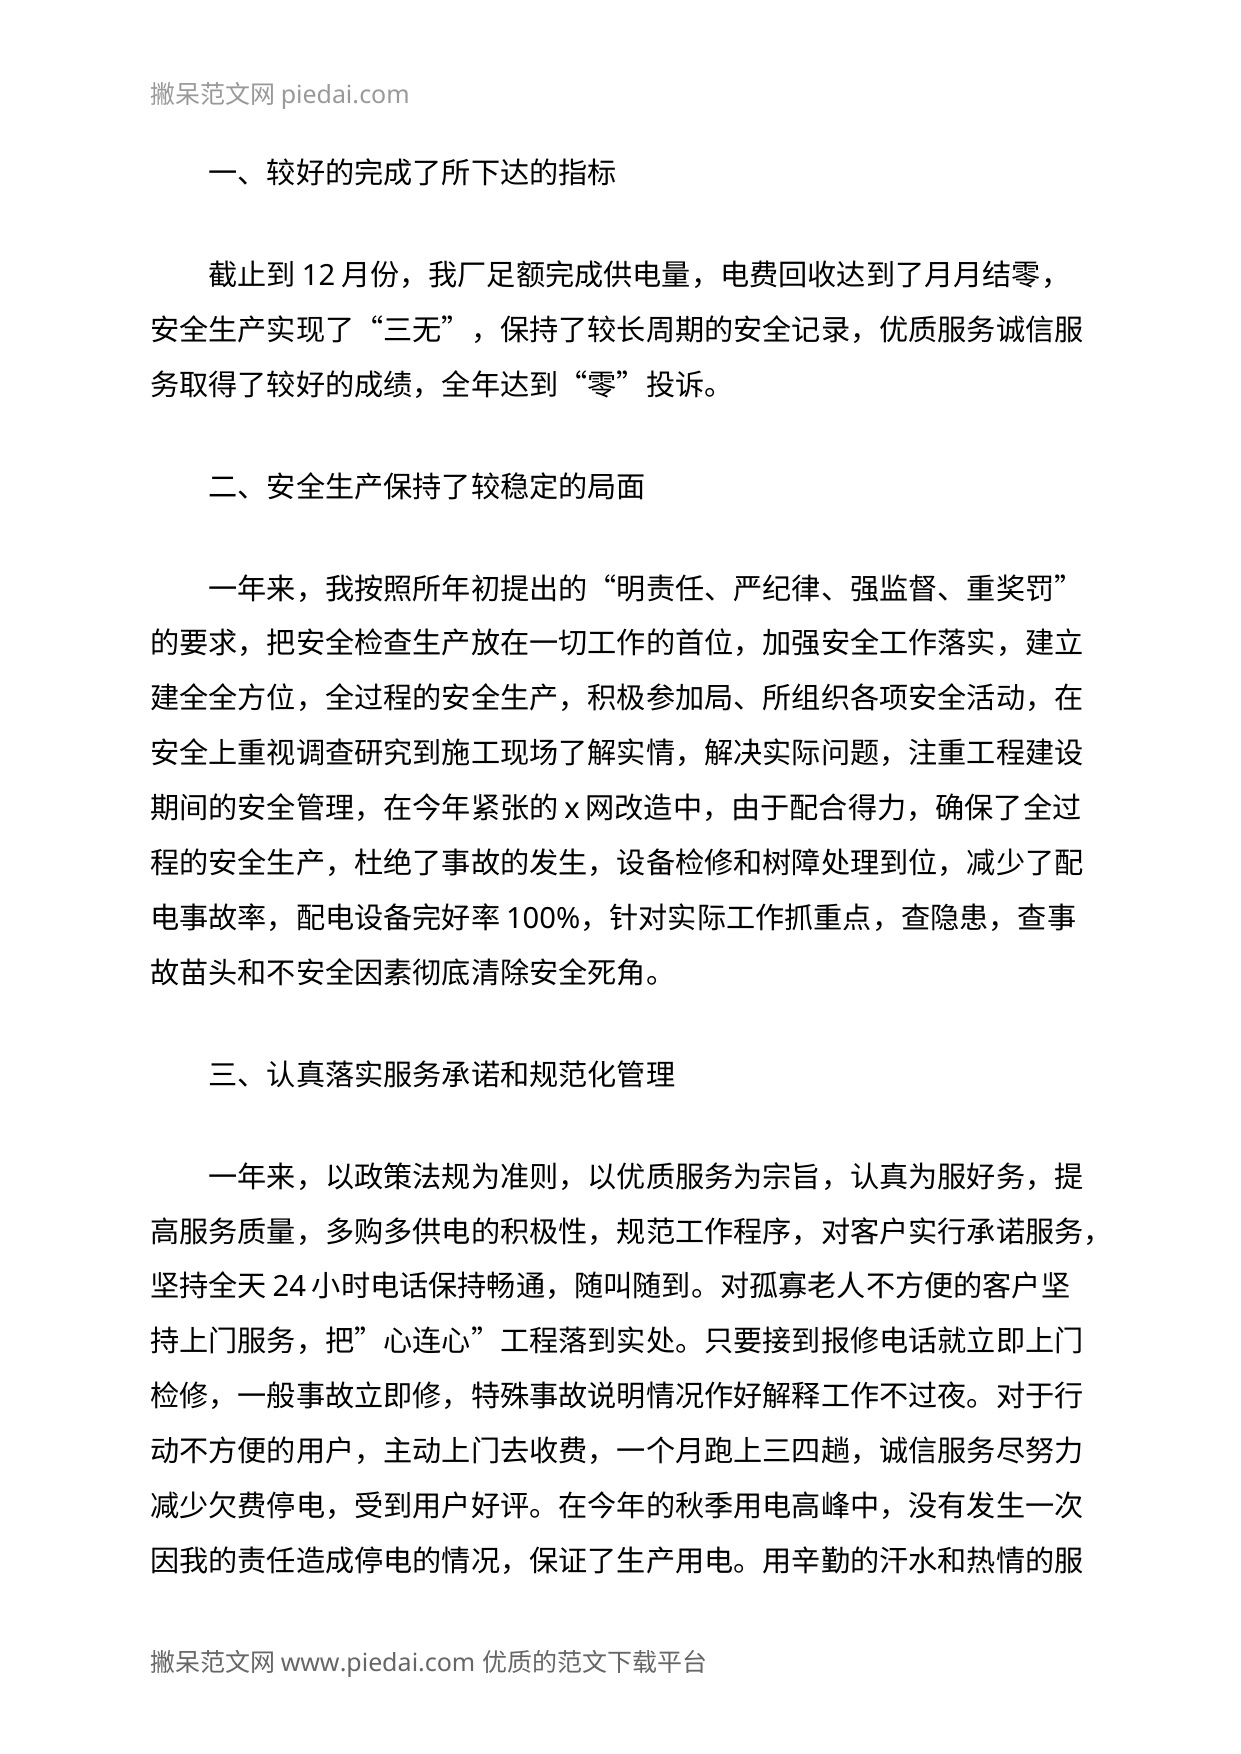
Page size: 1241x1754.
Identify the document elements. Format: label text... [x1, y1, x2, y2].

text 三、认真落实服务承诺和规范化管理 [150, 1051, 1090, 1094]
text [150, 1153, 1090, 1580]
text 一年来，我按照所年初提出的“明责任、严纪律、强监督、重奖罚”的要求，把安全检查生产放在一切工作的首位，加强安全工作落实，建立建全全方位，全过程的安全生产，积极参加局、所组织各项安全活动，在安全上重视调查研究到施工现场了解实情，解决实际问题，注重工程建设期间的安全管理，在今年紧张的x网改造中，由于配合得力，确保了全过程的安全生产，杜绝了事故的发生，设备检修和树障处理到位，减少了配电事故率，配电设备完好率100%，针对实际工作抓重点，查隐患，查事故苗头和不安全因素彻底清除安全死角。 [150, 565, 1090, 992]
text 一、较好的完成了所下达的指标 [150, 150, 1090, 192]
text 截止到12月份，我厂足额完成供电量，电费回收达到了月月结零，安全生产实现了“三无”，保持了较长周期的安全记录，优质服务诚信服务取得了较好的成绩，全年达到“零”投诉。 [150, 252, 1090, 404]
text 二、安全生产保持了较稳定的局面 [150, 463, 1090, 506]
